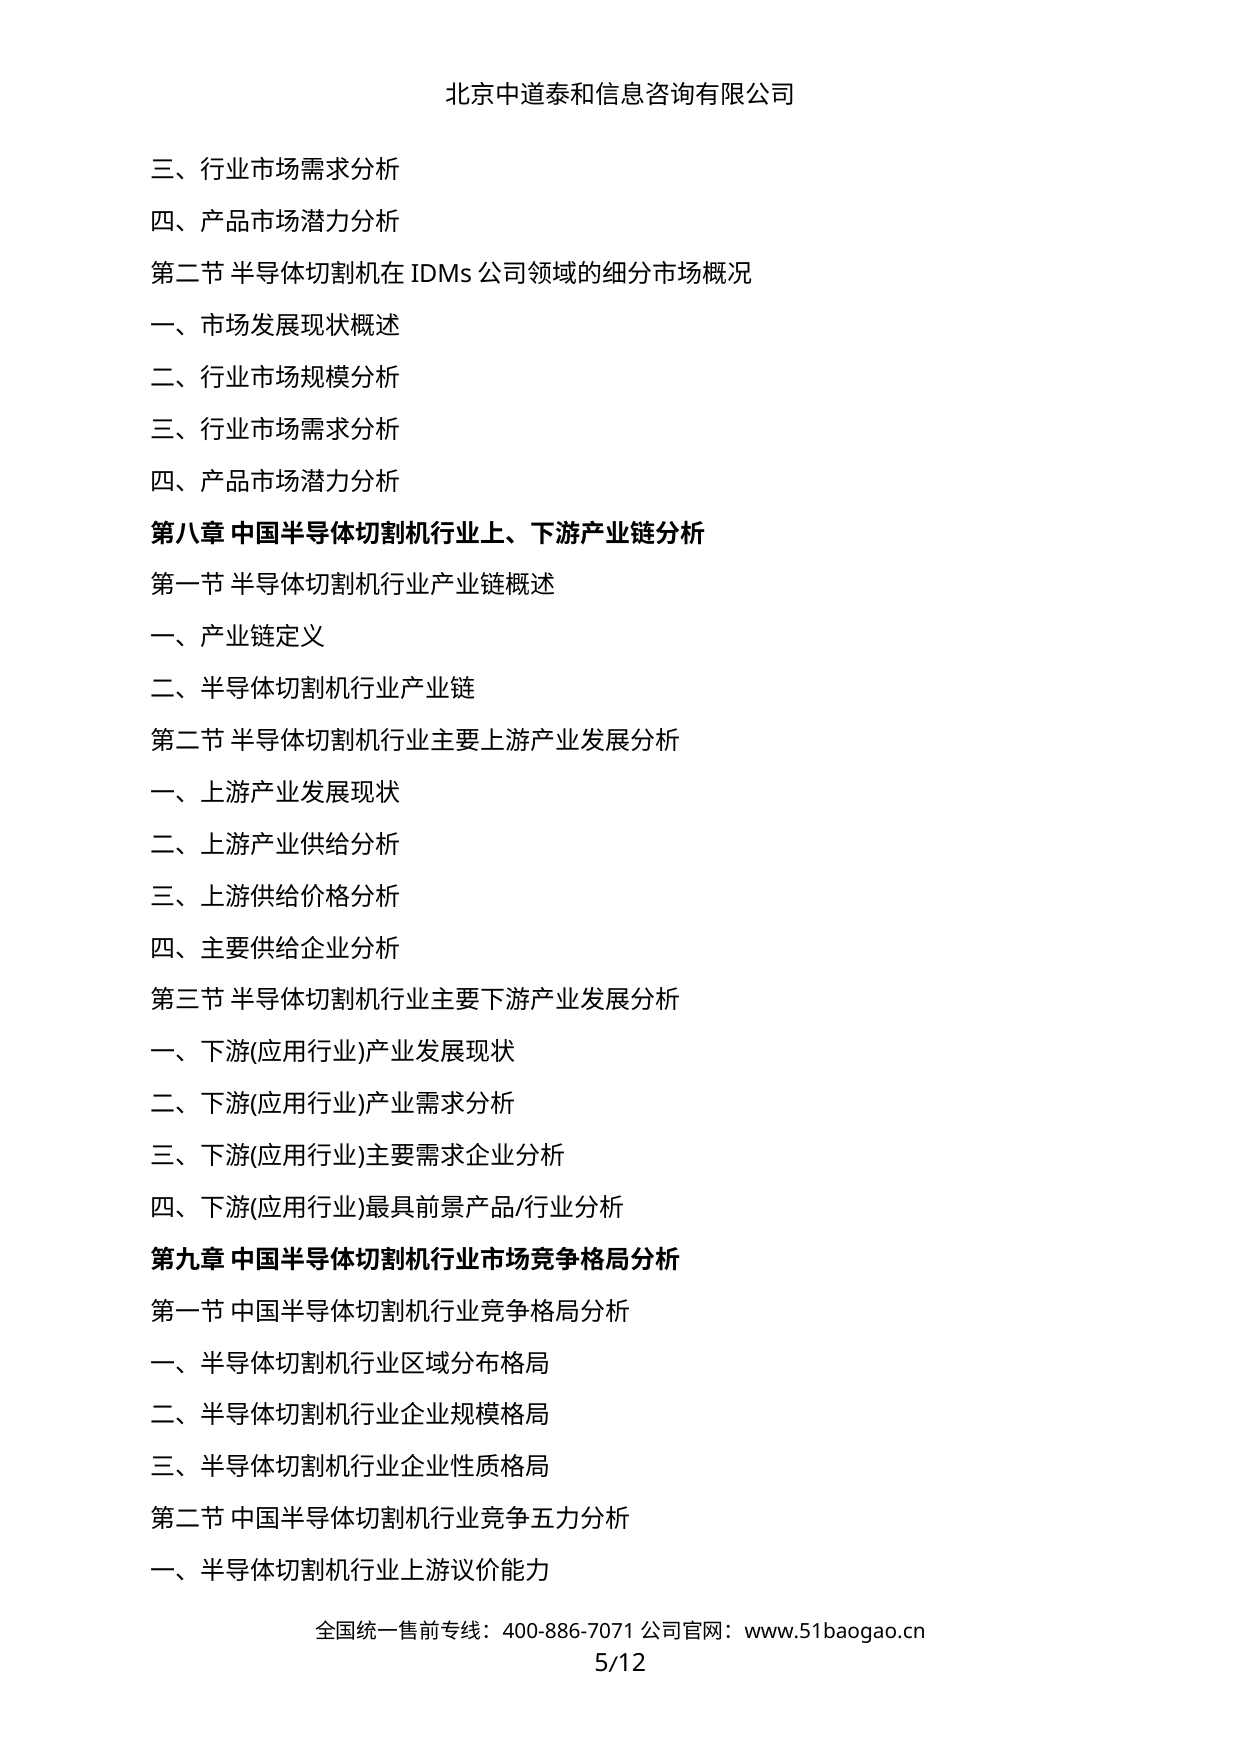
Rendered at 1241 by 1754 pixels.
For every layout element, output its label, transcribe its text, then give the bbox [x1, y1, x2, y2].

text 三、半导体切割机行业企业性质格局 [150, 1447, 1090, 1483]
text 一、下游(应用行业)产业发展现状 [150, 1032, 1090, 1068]
text 第三节 半导体切割机行业主要下游产业发展分析 [150, 980, 1090, 1016]
text 四、产品市场潜力分析 [150, 461, 1090, 497]
text 三、行业市场需求分析 [150, 409, 1090, 446]
text 二、下游(应用行业)产业需求分析 [150, 1084, 1090, 1120]
text 一、半导体切割机行业区域分布格局 [150, 1343, 1090, 1379]
text 第二节 半导体切割机在IDMs公司领域的细分市场概况 [150, 254, 1090, 290]
text 一、市场发展现状概述 [150, 306, 1090, 342]
text 第一节 中国半导体切割机行业竞争格局分析 [150, 1291, 1090, 1327]
text 三、上游供给价格分析 [150, 876, 1090, 912]
text 一、产业链定义 [150, 617, 1090, 653]
text 第二节 半导体切割机行业主要上游产业发展分析 [150, 721, 1090, 757]
text 二、行业市场规模分析 [150, 357, 1090, 394]
text 一、上游产业发展现状 [150, 772, 1090, 809]
text 二、上游产业供给分析 [150, 824, 1090, 861]
text 第二节 中国半导体切割机行业竞争五力分析 [150, 1499, 1090, 1535]
text 二、半导体切割机行业企业规模格局 [150, 1395, 1090, 1431]
text 第一节 半导体切割机行业产业链概述 [150, 565, 1090, 601]
text 二、半导体切割机行业产业链 [150, 669, 1090, 705]
text 第九章 中国半导体切割机行业市场竞争格局分析 [150, 1239, 1090, 1276]
text 一、半导体切割机行业上游议价能力 [150, 1551, 1090, 1587]
text 三、行业市场需求分析 [150, 150, 1090, 186]
text 四、主要供给企业分析 [150, 928, 1090, 964]
text 第八章 中国半导体切割机行业上、下游产业链分析 [150, 513, 1090, 549]
text 四、产品市场潜力分析 [150, 202, 1090, 238]
text 四、下游(应用行业)最具前景产品/行业分析 [150, 1187, 1090, 1224]
text 三、下游(应用行业)主要需求企业分析 [150, 1136, 1090, 1172]
